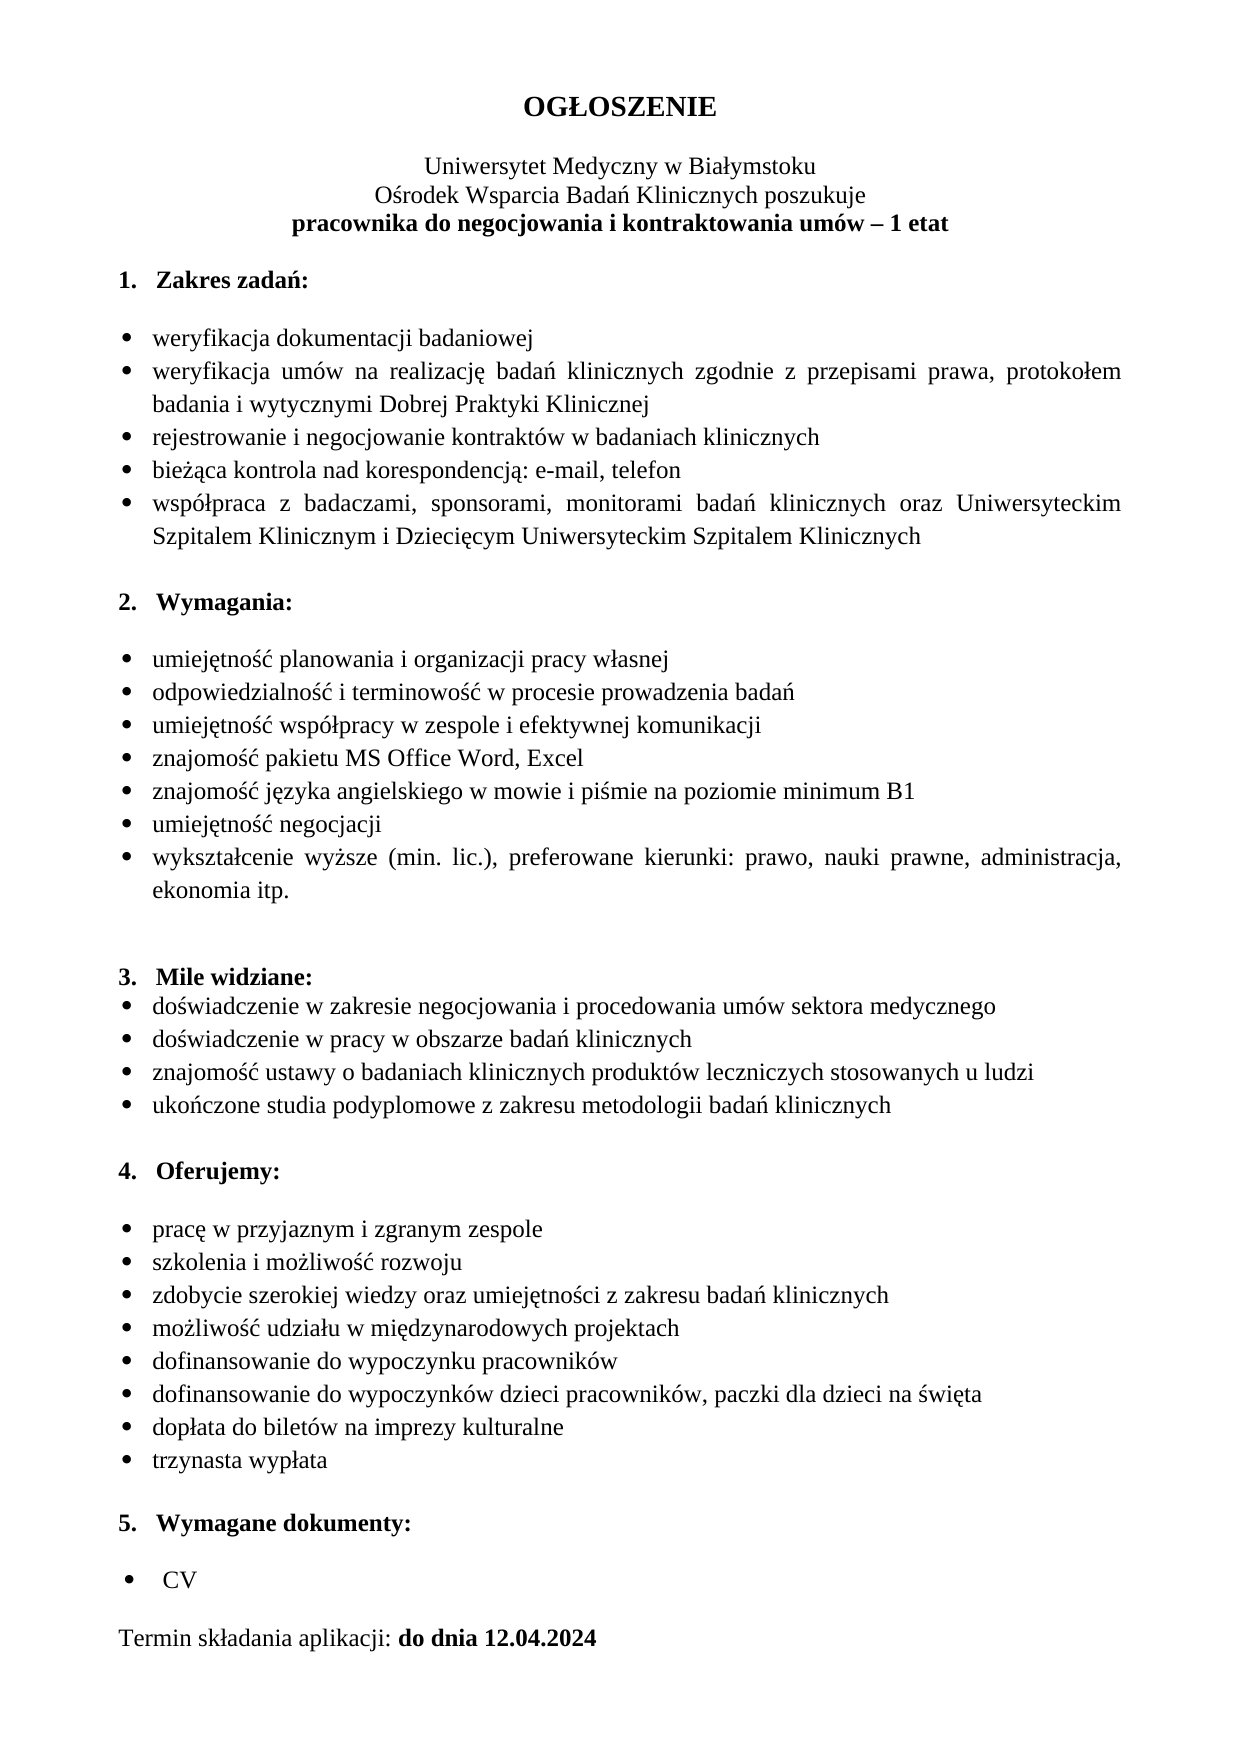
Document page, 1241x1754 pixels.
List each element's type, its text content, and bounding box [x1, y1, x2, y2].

list rejestrowanie i negocjowanie kontraktów w badaniach klinicznych [122, 422, 1122, 451]
list Wymagane dokumenty: [118, 1508, 1122, 1537]
list ukończone studia podyplomowe z zakresu metodologii badań klinicznych [122, 1090, 1122, 1119]
list umiejętność negocjacji [122, 809, 1122, 838]
list Oferujemy: [118, 1156, 1122, 1185]
list trzynasta wypłata [122, 1445, 1122, 1474]
list pracę w przyjaznym i zgranym zespole [122, 1214, 1122, 1242]
list Wymagania: [118, 587, 1122, 616]
list szkolenia i możliwość rozwoju [122, 1247, 1122, 1276]
list zdobycie szerokiej wiedzy oraz umiejętności z zakresu badań klinicznych [122, 1280, 1122, 1308]
list wykształcenie wyższe (min. lic.), preferowane kierunki: prawo, nauki prawne, administracja, ekonomia itp. [122, 842, 1122, 904]
list znajomość ustawy o badaniach klinicznych produktów leczniczych stosowanych u ludzi [122, 1057, 1122, 1086]
list weryfikacja dokumentacji badaniowej [122, 323, 1122, 351]
list dopłata do biletów na imprezy kulturalne [122, 1412, 1122, 1441]
list dofinansowanie do wypoczynku pracowników [122, 1346, 1122, 1374]
text Uniwersytet Medyczny w Białymstoku [118, 151, 1122, 180]
text Termin składania aplikacji: do dnia 12.04.2024 [118, 1623, 1122, 1652]
list dofinansowanie do wypoczynków dzieci pracowników, paczki dla dzieci na święta [122, 1379, 1122, 1408]
list Mile widziane: [118, 962, 1122, 991]
list weryfikacja umów na realizację badań klinicznych zgodnie z przepisami prawa, protokołem badania i wytycznymi Dobrej Praktyki Klinicznej [122, 356, 1122, 417]
list umiejętność planowania i organizacji pracy własnej [122, 644, 1122, 673]
list umiejętność współpracy w zespole i efektywnej komunikacji [122, 710, 1122, 739]
list bieżąca kontrola nad korespondencją: e-mail, telefon [122, 455, 1122, 483]
list doświadczenie w zakresie negocjowania i procedowania umów sektora medycznego [122, 991, 1122, 1020]
list współpraca z badaczami, sponsorami, monitorami badań klinicznych oraz Uniwersyteckim Szpitalem Klinicznym i Dziecięcym Uniwersyteckim Szpitalem Klinicznych [122, 488, 1122, 549]
text Ośrodek Wsparcia Badań Klinicznych poszukuje [118, 180, 1122, 208]
text OGŁOSZENIE [118, 89, 1122, 122]
list Zakres zadań: [118, 265, 1122, 294]
text pracownika do negocjowania i kontraktowania umów – 1 etat [118, 208, 1122, 237]
list znajomość pakietu MS Office Word, Excel [122, 743, 1122, 772]
list znajomość języka angielskiego w mowie i piśmie na poziomie minimum B1 [122, 776, 1122, 805]
list CV [125, 1566, 1122, 1594]
list doświadczenie w pracy w obszarze badań klinicznych [122, 1024, 1122, 1053]
list możliwość udziału w międzynarodowych projektach [122, 1313, 1122, 1342]
list odpowiedzialność i terminowość w procesie prowadzenia badań [122, 677, 1122, 706]
